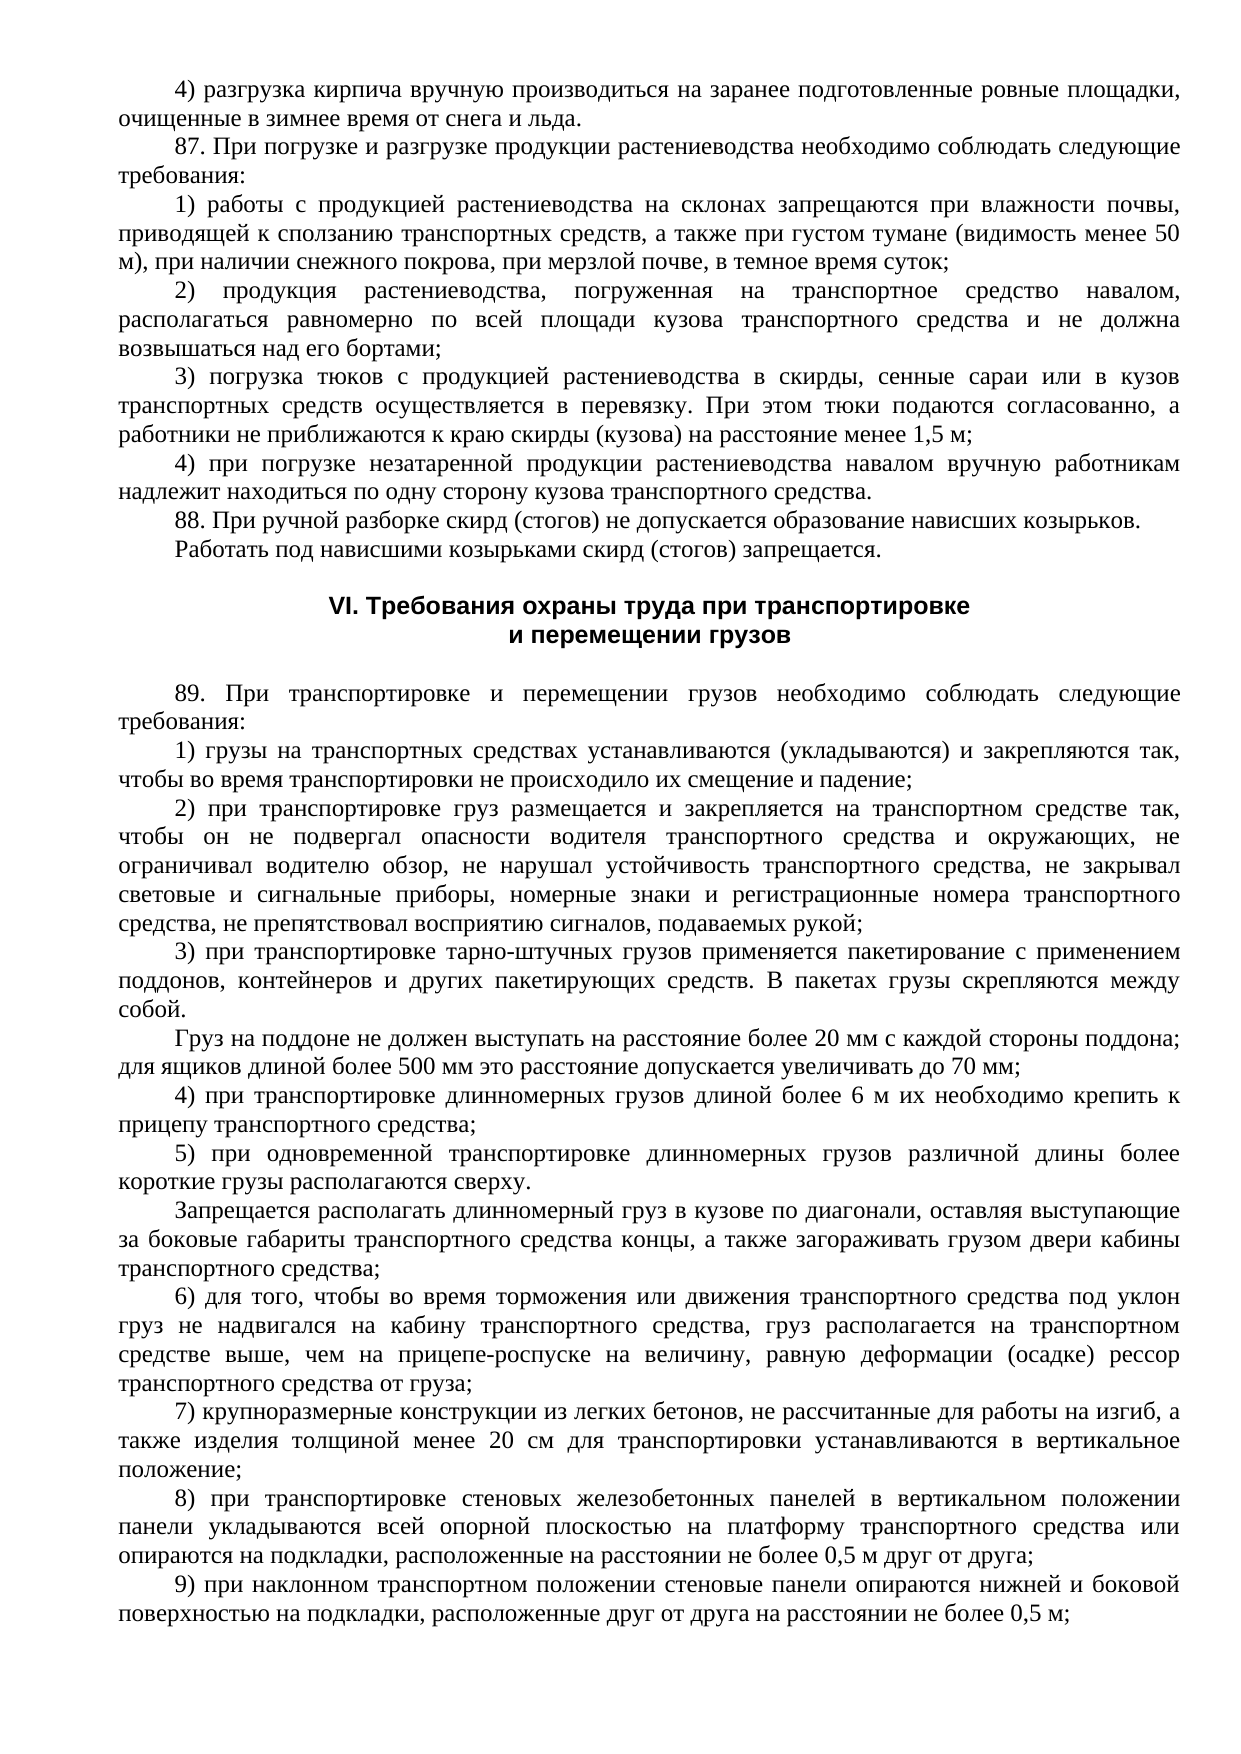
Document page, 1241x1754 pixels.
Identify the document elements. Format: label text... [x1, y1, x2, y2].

text Работать под нависшими козырьками скирд (стогов) запрещается. [118, 534, 1181, 563]
text 4) разгрузка кирпича вручную производиться на заранее подготовленные ровные площадки, очищенные в зимнее время от снега и льда. [118, 74, 1181, 131]
text 4) при погрузке незатаренной продукции растениеводства навалом вручную работникам надлежит находиться по одну сторону кузова транспортного средства. [118, 448, 1181, 505]
text 88. При ручной разборке скирд (стогов) не допускается образование нависших козырьков. [118, 505, 1181, 534]
title и перемещении грузов [118, 620, 1181, 649]
text Запрещается располагать длинномерный груз в кузове по диагонали, оставляя выступающие за боковые габариты транспортного средства концы, а также загораживать грузом двери кабины транспортного средства; [118, 1195, 1181, 1281]
text 2) продукция растениеводства, погруженная на транспортное средство навалом, располагаться равномерно по всей площади кузова транспортного средства и не должна возвышаться над его бортами; [118, 275, 1181, 361]
text 2) при транспортировке груз размещается и закрепляется на транспортном средстве так, чтобы он не подвергал опасности водителя транспортного средства и окружающих, не ограничивал водителю обзор, не нарушал устойчивость транспортного средства, не закрывал световые и сигнальные приборы, номерные знаки и регистрационные номера транспортного средства, не препятствовал восприятию сигналов, подаваемых рукой; [118, 793, 1181, 936]
text 87. При погрузке и разгрузке продукции растениеводства необходимо соблюдать следующие требования: [118, 131, 1181, 189]
text 6) для того, чтобы во время торможения или движения транспортного средства под уклон груз не надвигался на кабину транспортного средства, груз располагается на транспортном средстве выше, чем на прицепе-роспуске на величину, равную деформации (осадке) рессор транспортного средства от груза; [118, 1281, 1181, 1396]
title VI. Требования охраны труда при транспортировке [118, 591, 1181, 620]
text 9) при наклонном транспортном положении стеновые панели опираются нижней и боковой поверхностью на подкладки, расположенные друг от друга на расстоянии не более 0,5 м; [118, 1569, 1181, 1626]
text 7) крупноразмерные конструкции из легких бетонов, не рассчитанные для работы на изгиб, а также изделия толщиной менее 20 см для транспортировки устанавливаются в вертикальное положение; [118, 1396, 1181, 1483]
text 4) при транспортировке длинномерных грузов длиной более 6 м их необходимо крепить к прицепу транспортного средства; [118, 1080, 1181, 1138]
text 8) при транспортировке стеновых железобетонных панелей в вертикальном положении панели укладываются всей опорной плоскостью на платформу транспортного средства или опираются на подкладки, расположенные на расстоянии не более 0,5 м друг от друга; [118, 1483, 1181, 1569]
text 1) грузы на транспортных средствах устанавливаются (укладываются) и закрепляются так, чтобы во время транспортировки не происходило их смещение и падение; [118, 735, 1181, 793]
text 3) погрузка тюков с продукцией растениеводства в скирды, сенные сараи или в кузов транспортных средств осуществляется в перевязку. При этом тюки подаются согласованно, а работники не приближаются к краю скирды (кузова) на расстояние менее 1,5 м; [118, 361, 1181, 448]
text 1) работы с продукцией растениеводства на склонах запрещаются при влажности почвы, приводящей к сползанию транспортных средств, а также при густом тумане (видимость менее 50 м), при наличии снежного покрова, при мерзлой почве, в темное время суток; [118, 189, 1181, 275]
text 5) при одновременной транспортировке длинномерных грузов различной длины более короткие грузы располагаются сверху. [118, 1138, 1181, 1195]
text Груз на поддоне не должен выступать на расстояние более 20 мм с каждой стороны поддона; для ящиков длиной более 500 мм это расстояние допускается увеличивать до 70 мм; [118, 1023, 1181, 1080]
text 89. При транспортировке и перемещении грузов необходимо соблюдать следующие требования: [118, 678, 1181, 735]
text 3) при транспортировке тарно-штучных грузов применяется пакетирование с применением поддонов, контейнеров и других пакетирующих средств. В пакетах грузы скрепляются между собой. [118, 936, 1181, 1023]
